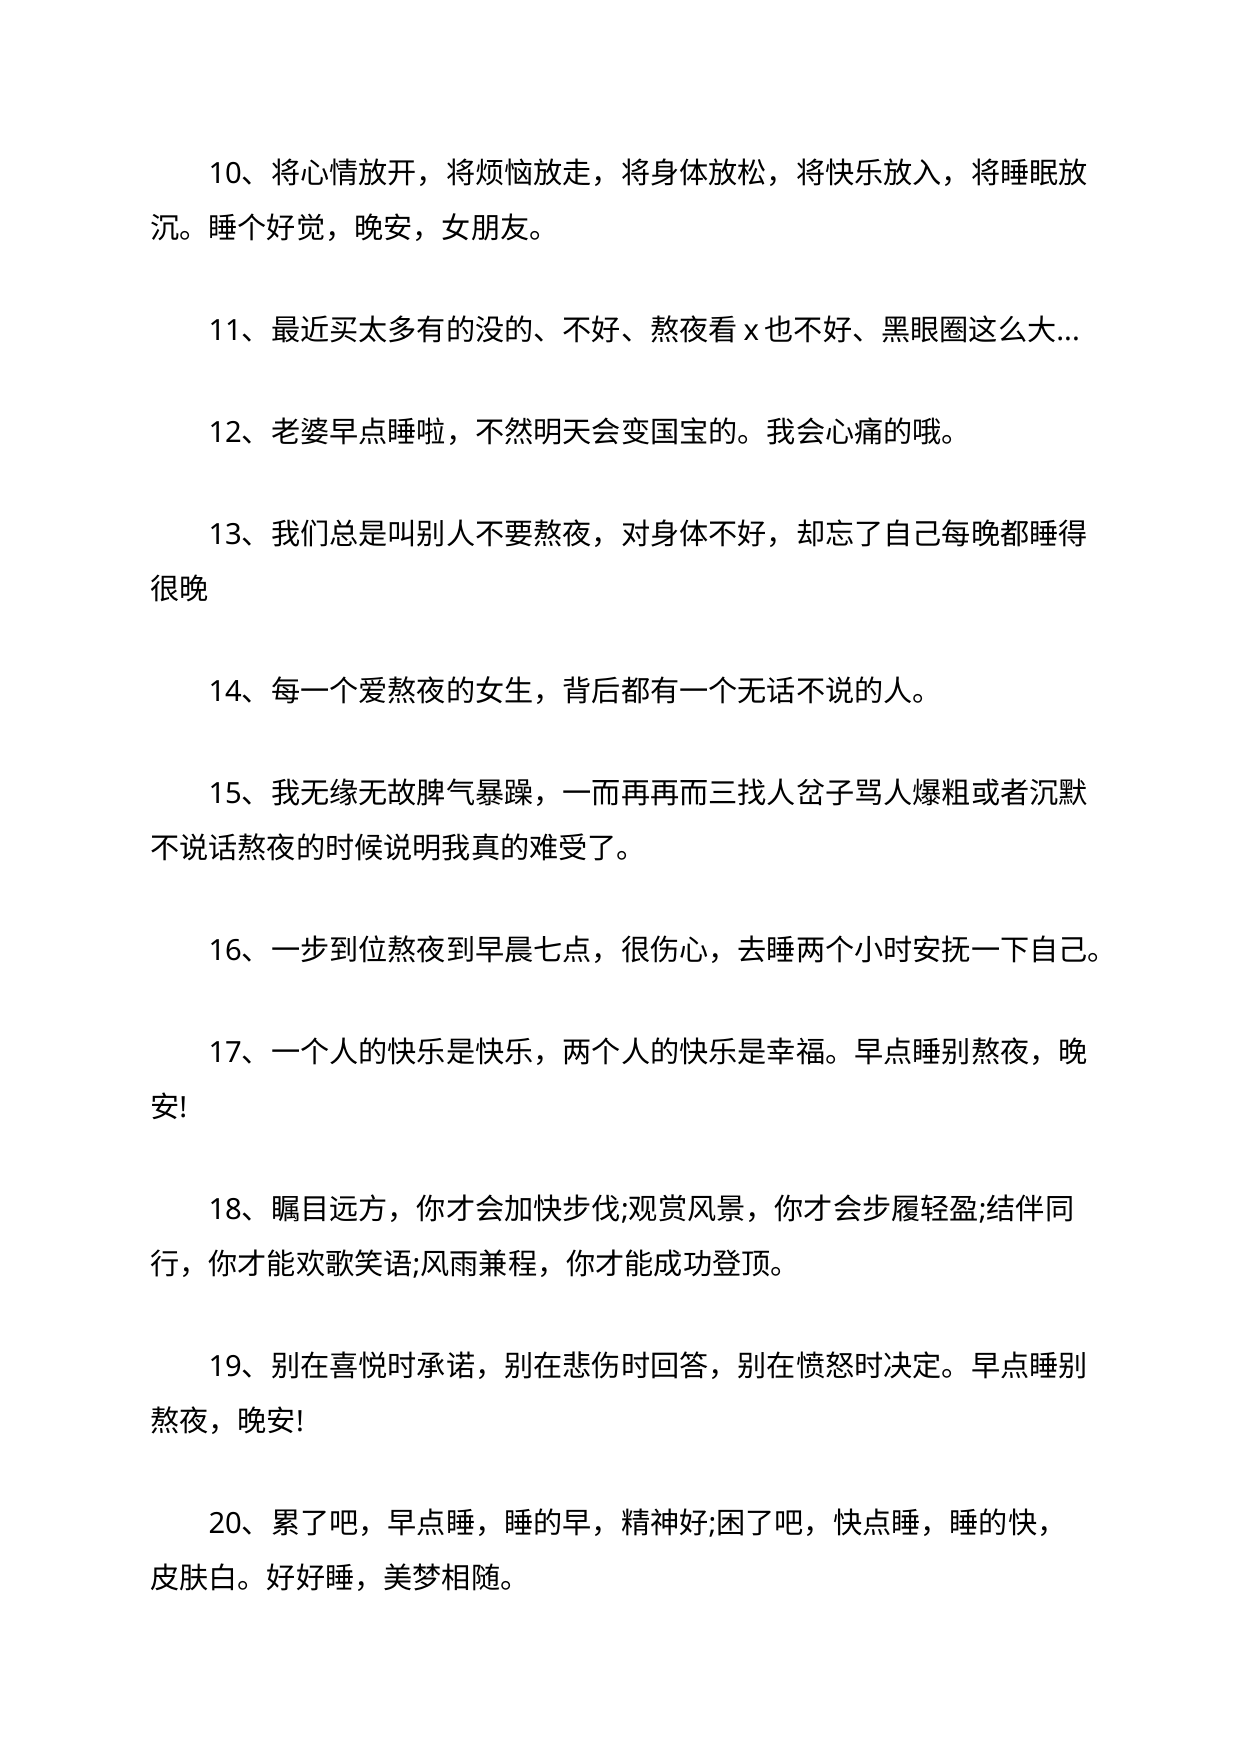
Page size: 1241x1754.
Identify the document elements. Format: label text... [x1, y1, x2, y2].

text 17、一个人的快乐是快乐，两个人的快乐是幸福。早点睡别熬夜，晚安! [150, 1028, 1090, 1126]
text 19、别在喜悦时承诺，别在悲伤时回答，别在愤怒时决定。早点睡别熬夜，晚安! [150, 1342, 1090, 1439]
text 13、我们总是叫别人不要熬夜，对身体不好，却忘了自己每晚都睡得很晚 [150, 511, 1090, 608]
text 18、瞩目远方，你才会加快步伐;观赏风景，你才会步履轻盈;结伴同行，你才能欢歌笑语;风雨兼程，你才能成功登顶。 [150, 1185, 1090, 1283]
text 14、每一个爱熬夜的女生，背后都有一个无话不说的人。 [150, 667, 1090, 710]
text 16、一步到位熬夜到早晨七点，很伤心，去睡两个小时安抚一下自己。 [150, 926, 1090, 969]
text 20、累了吧，早点睡，睡的早，精神好;困了吧，快点睡，睡的快，皮肤白。好好睡，美梦相随。 [150, 1499, 1090, 1596]
text 12、老婆早点睡啦，不然明天会变国宝的。我会心痛的哦。 [150, 409, 1090, 451]
text 15、我无缘无故脾气暴躁，一而再再而三找人岔子骂人爆粗或者沉默不说话熬夜的时候说明我真的难受了。 [150, 769, 1090, 867]
text 10、将心情放开，将烦恼放走，将身体放松，将快乐放入，将睡眠放沉。睡个好觉，晚安，女朋友。 [150, 150, 1090, 247]
text 11、最近买太多有的没的、不好、熬夜看x也不好、黑眼圈这么大... [150, 307, 1090, 349]
